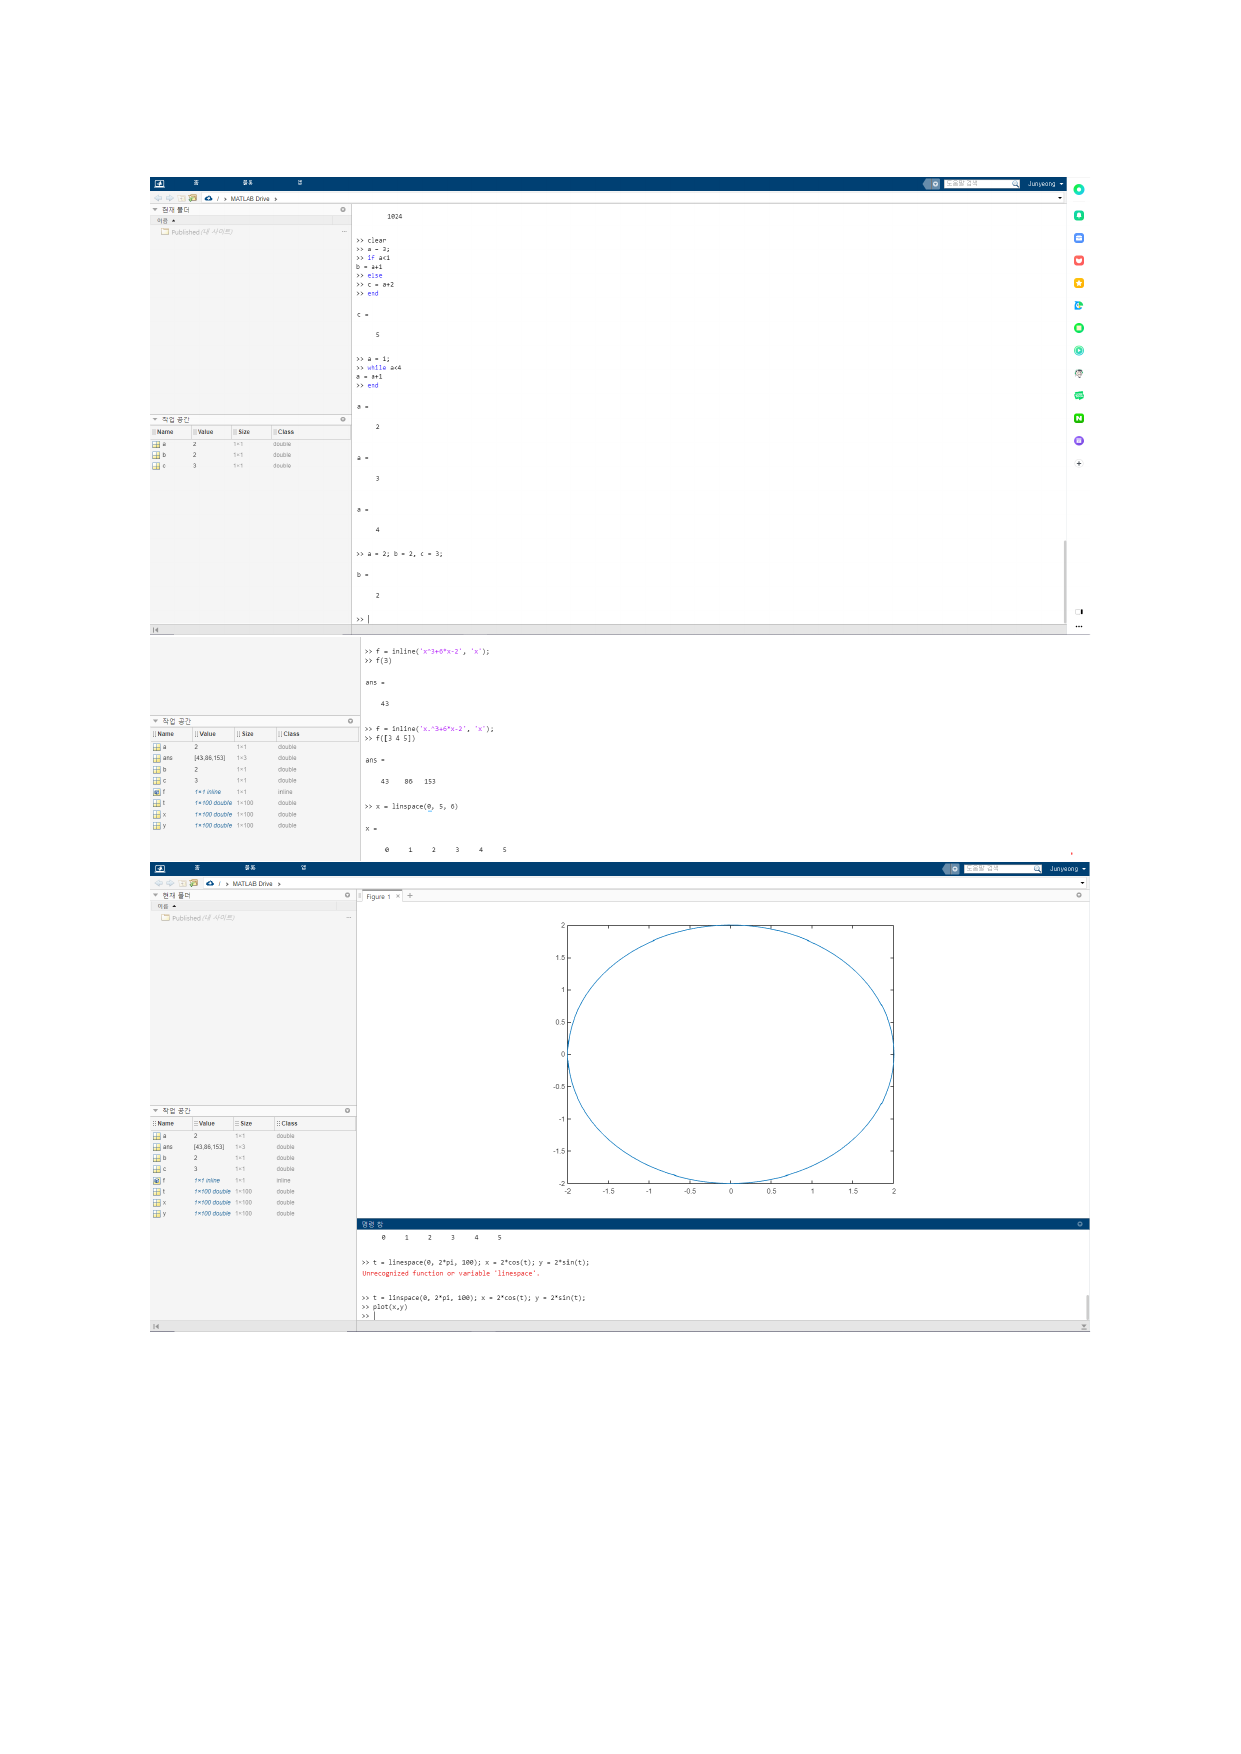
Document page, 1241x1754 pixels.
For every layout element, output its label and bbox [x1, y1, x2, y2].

picture [150, 637, 1091, 861]
picture [150, 862, 1091, 1332]
picture [150, 177, 1091, 635]
